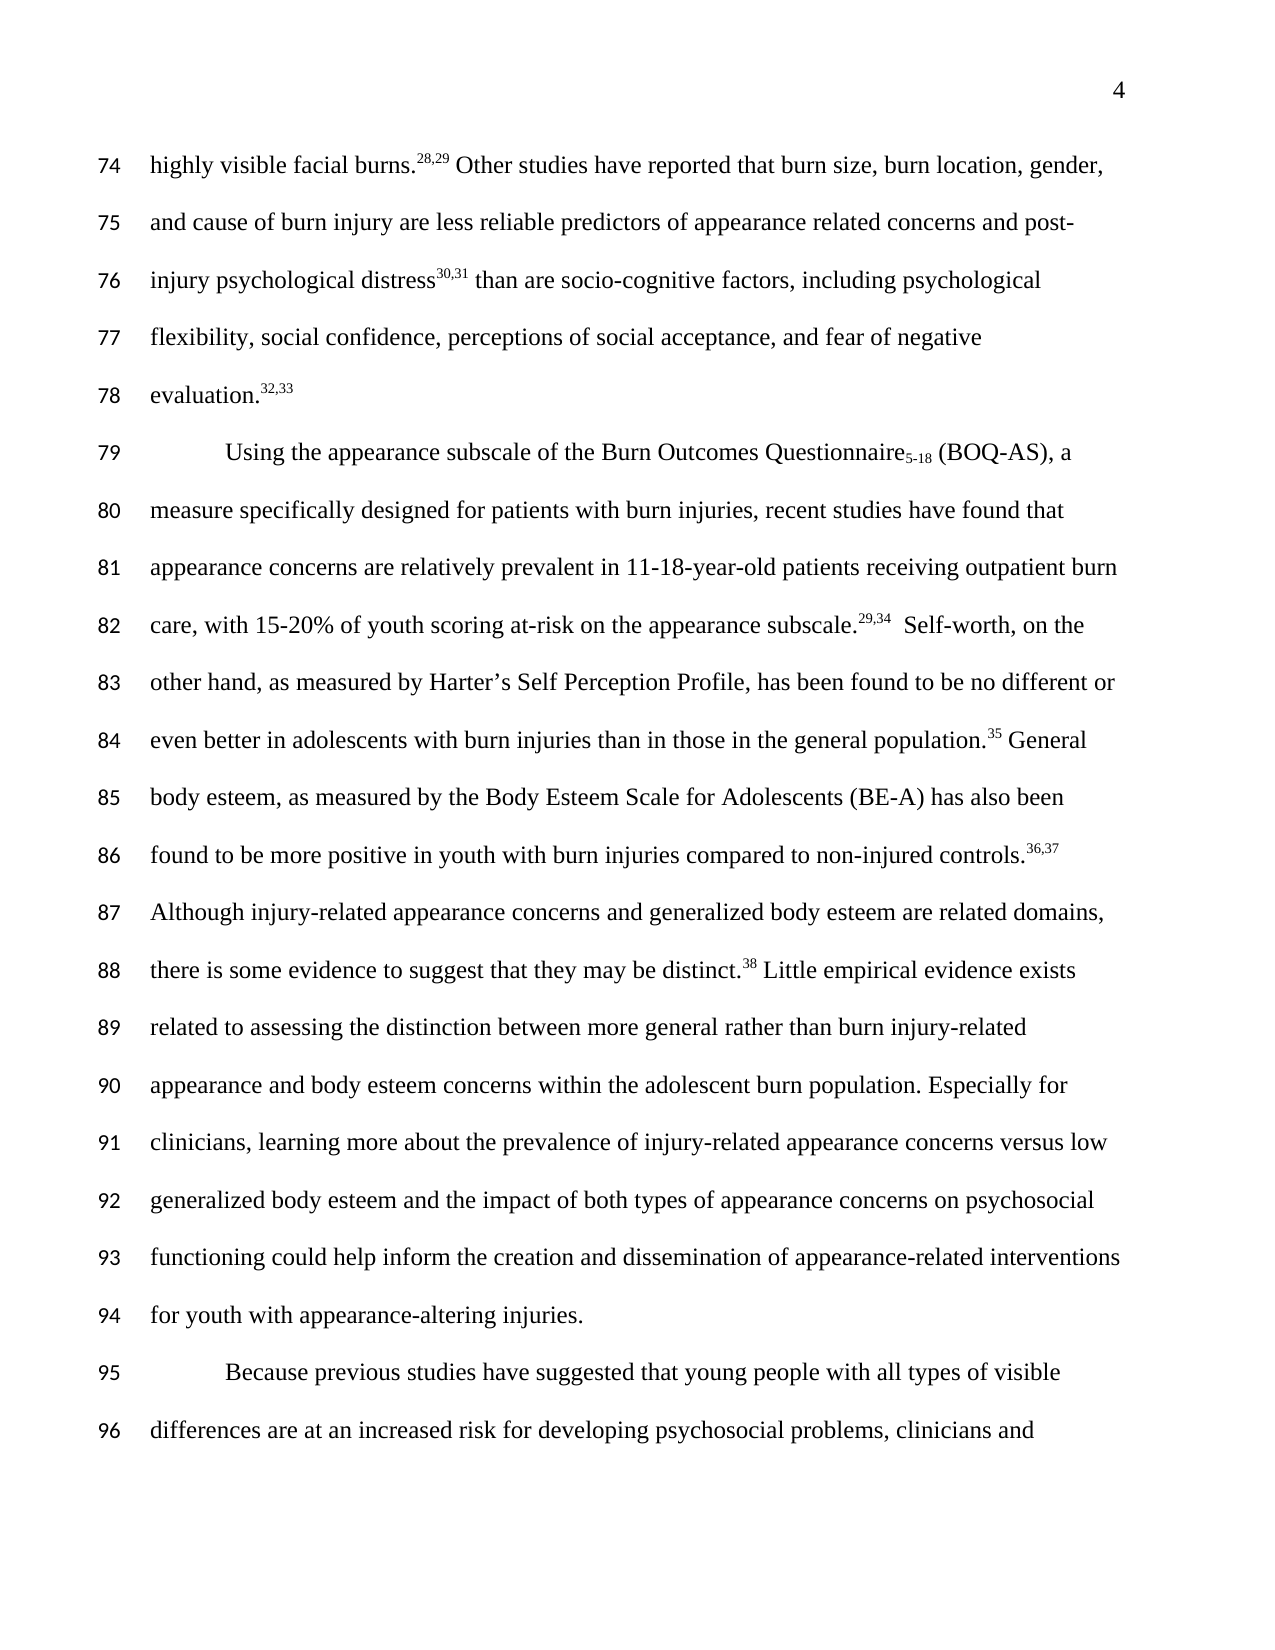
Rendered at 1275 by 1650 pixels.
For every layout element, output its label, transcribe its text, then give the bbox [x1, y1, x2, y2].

text Using the appearance subscale of the Burn Outcomes Questionnaire5-18 (BOQ-AS), a measure specifically designed for patients with burn injuries, recent studies have found that appearance concerns are relatively prevalent in 11-18-year-old patients receiving outpatient burn care, with 15-20% of youth scoring at-risk on the appearance subscale.29,34 Self-worth, on the other hand, as measured by Harter’s Self Perception Profile, has been found to be no different or even better in adolescents with burn injuries than in those in the general population.35 General body esteem, as measured by the Body Esteem Scale for Adolescents (BE-A) has also been found to be more positive in youth with burn injuries compared to non-injured controls.36,37 Although injury-related appearance concerns and generalized body esteem are related domains, there is some evidence to suggest that they may be distinct.38 Little empirical evidence exists related to assessing the distinction between more general rather than burn injury-related appearance and body esteem concerns within the adolescent burn population. Especially for clinicians, learning more about the prevalence of injury-related appearance concerns versus low generalized body esteem and the impact of both types of appearance concerns on psychosocial functioning could help inform the creation and dissemination of appearance-related interventions for youth with appearance-altering injuries. [150, 437, 1125, 1329]
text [150, 150, 1125, 409]
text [150, 1357, 1125, 1444]
